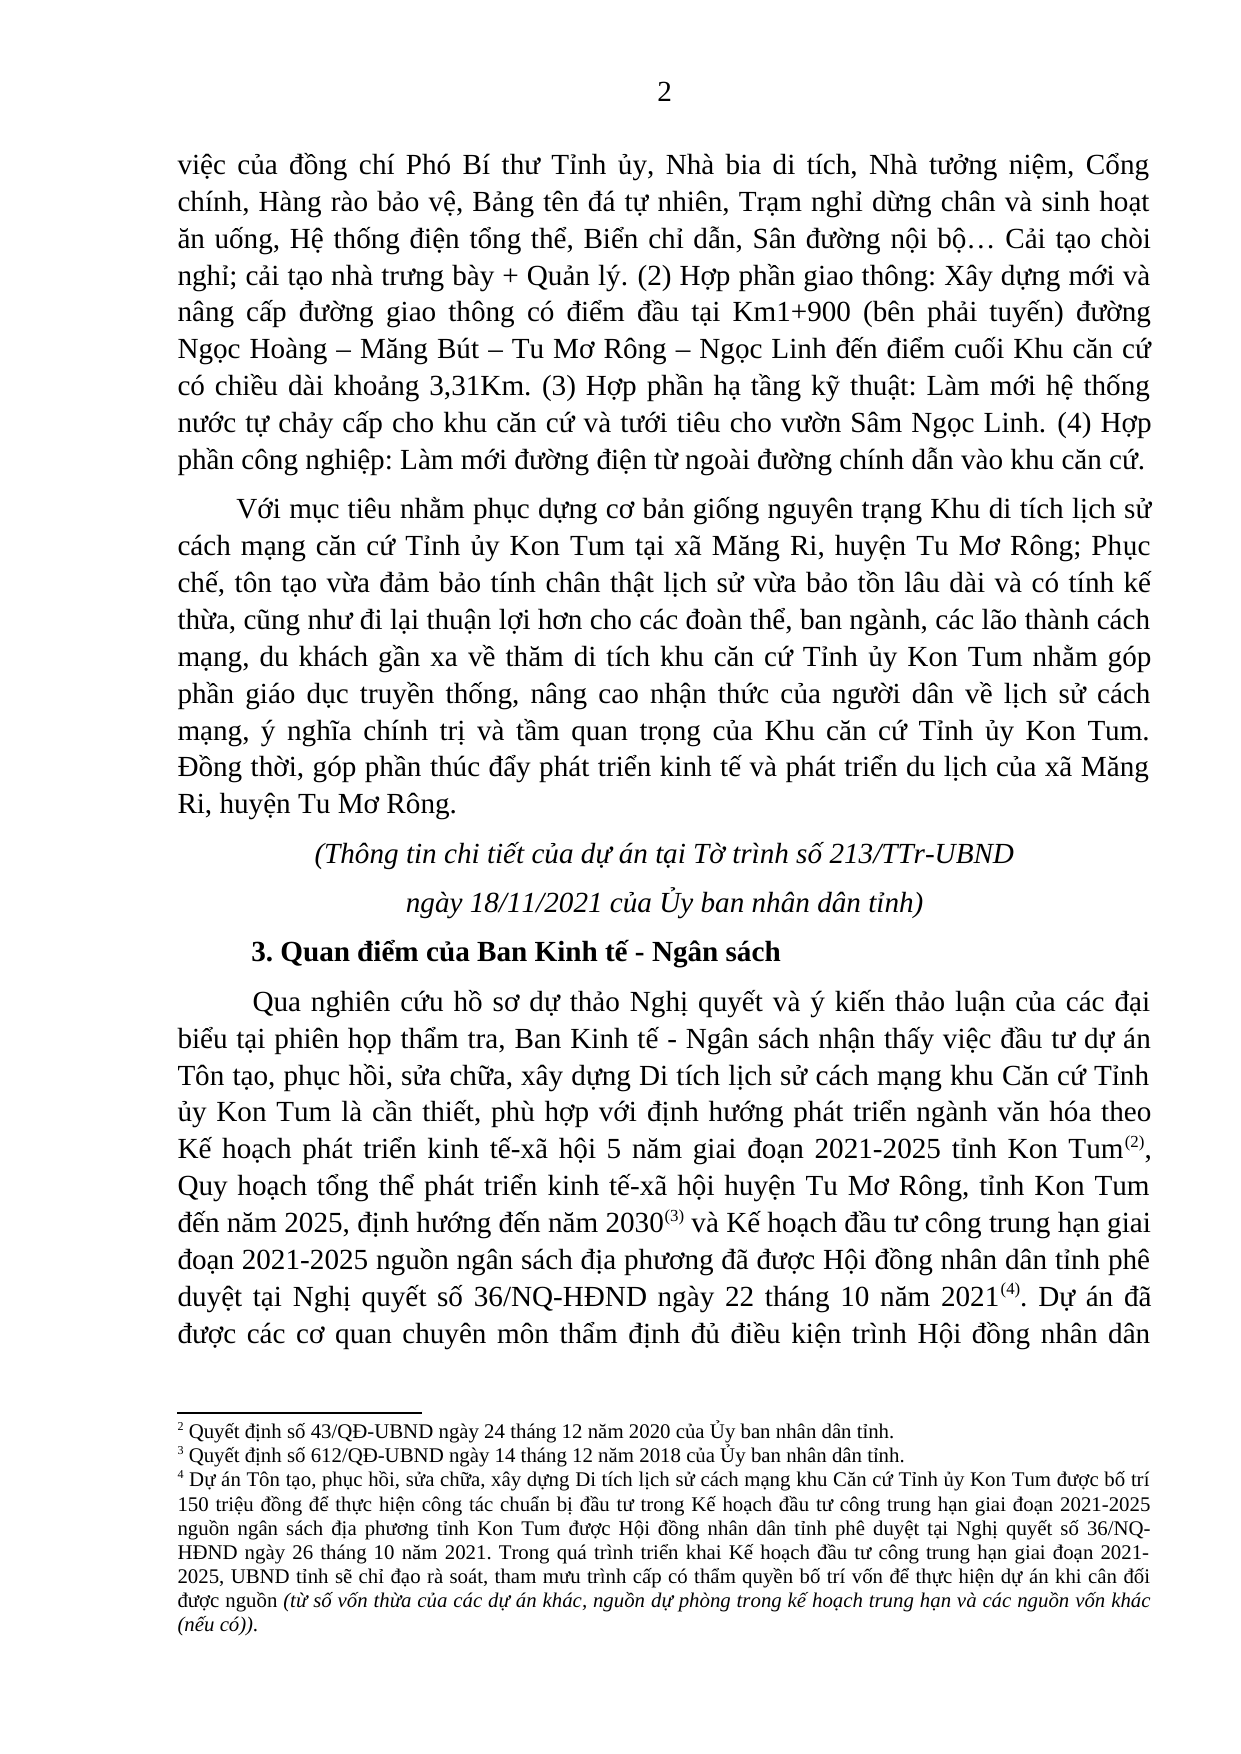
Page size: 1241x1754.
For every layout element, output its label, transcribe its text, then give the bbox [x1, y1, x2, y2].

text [177, 147, 1152, 476]
text (Thông tin chi tiết của dự án tại Tờ trình số 213/TTr-UBND [177, 836, 1152, 869]
text Với mục tiêu nhằm phục dựng cơ bản giống nguyên trạng Khu di tích lịch sử cách mạng căn cứ Tỉnh ủy Kon Tum tại xã Măng Ri, huyện Tu Mơ Rông; Phục chế, tôn tạo vừa đảm bảo tính chân thật lịch sử vừa bảo tồn lâu dài và có tính kế thừa, cũng như đi lại thuận lợi hơn cho các đoàn thể, ban ngành, các lão thành cách mạng, du khách gần xa về thăm di tích khu căn cứ Tỉnh ủy Kon Tum nhằm góp phần giáo dục truyền thống, nâng cao nhận thức của người dân về lịch sử cách mạng, ý nghĩa chính trị và tầm quan trọng của Khu căn cứ Tỉnh ủy Kon Tum. Đồng thời, góp phần thúc đẩy phát triển kinh tế và phát triển du lịch của xã Măng Ri, huyện Tu Mơ Rông. [177, 491, 1152, 820]
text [177, 984, 1152, 1349]
text 3. Quan điểm của Ban Kinh tế - Ngân sách [177, 934, 1152, 968]
text ngày 18/11/2021 của Ủy ban nhân dân tỉnh) [177, 885, 1152, 919]
